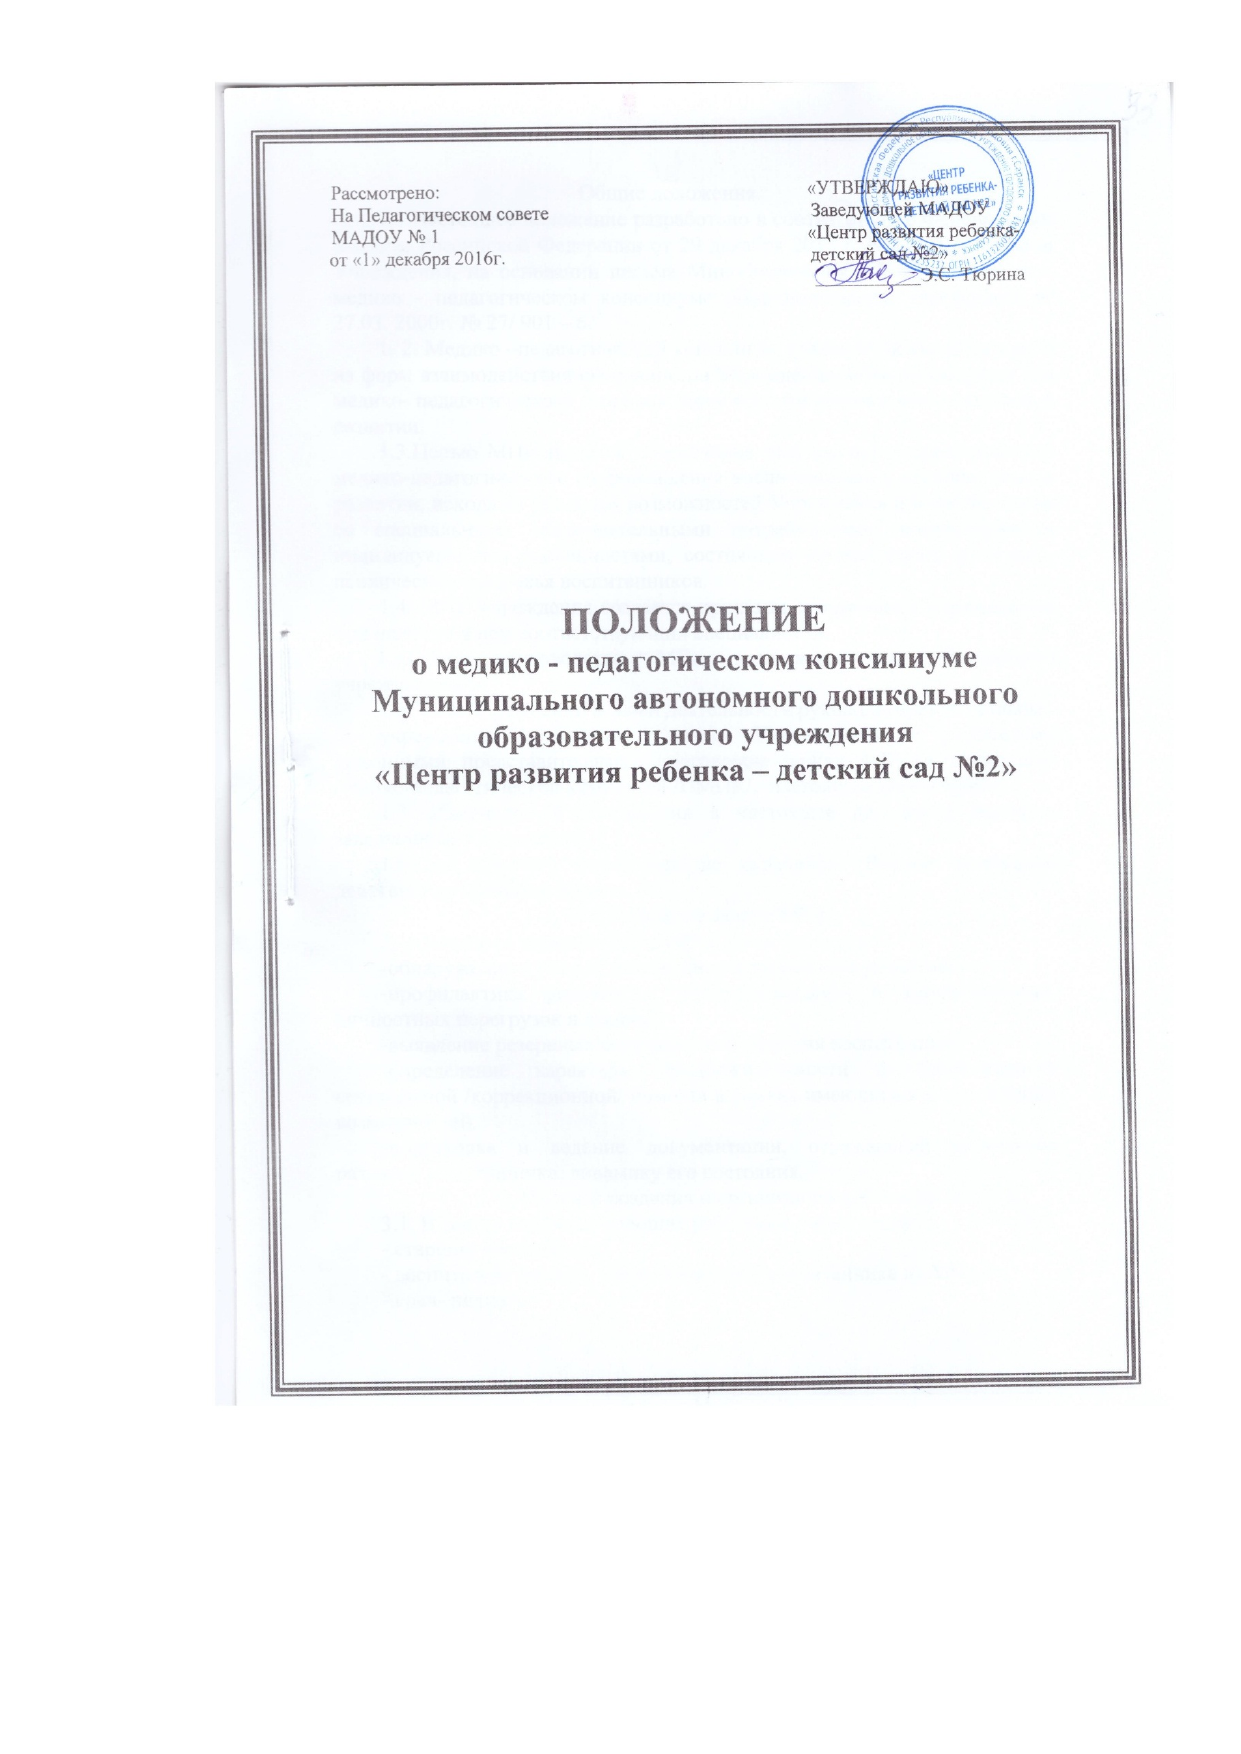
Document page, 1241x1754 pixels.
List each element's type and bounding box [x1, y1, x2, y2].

picture [206, 73, 1182, 1414]
